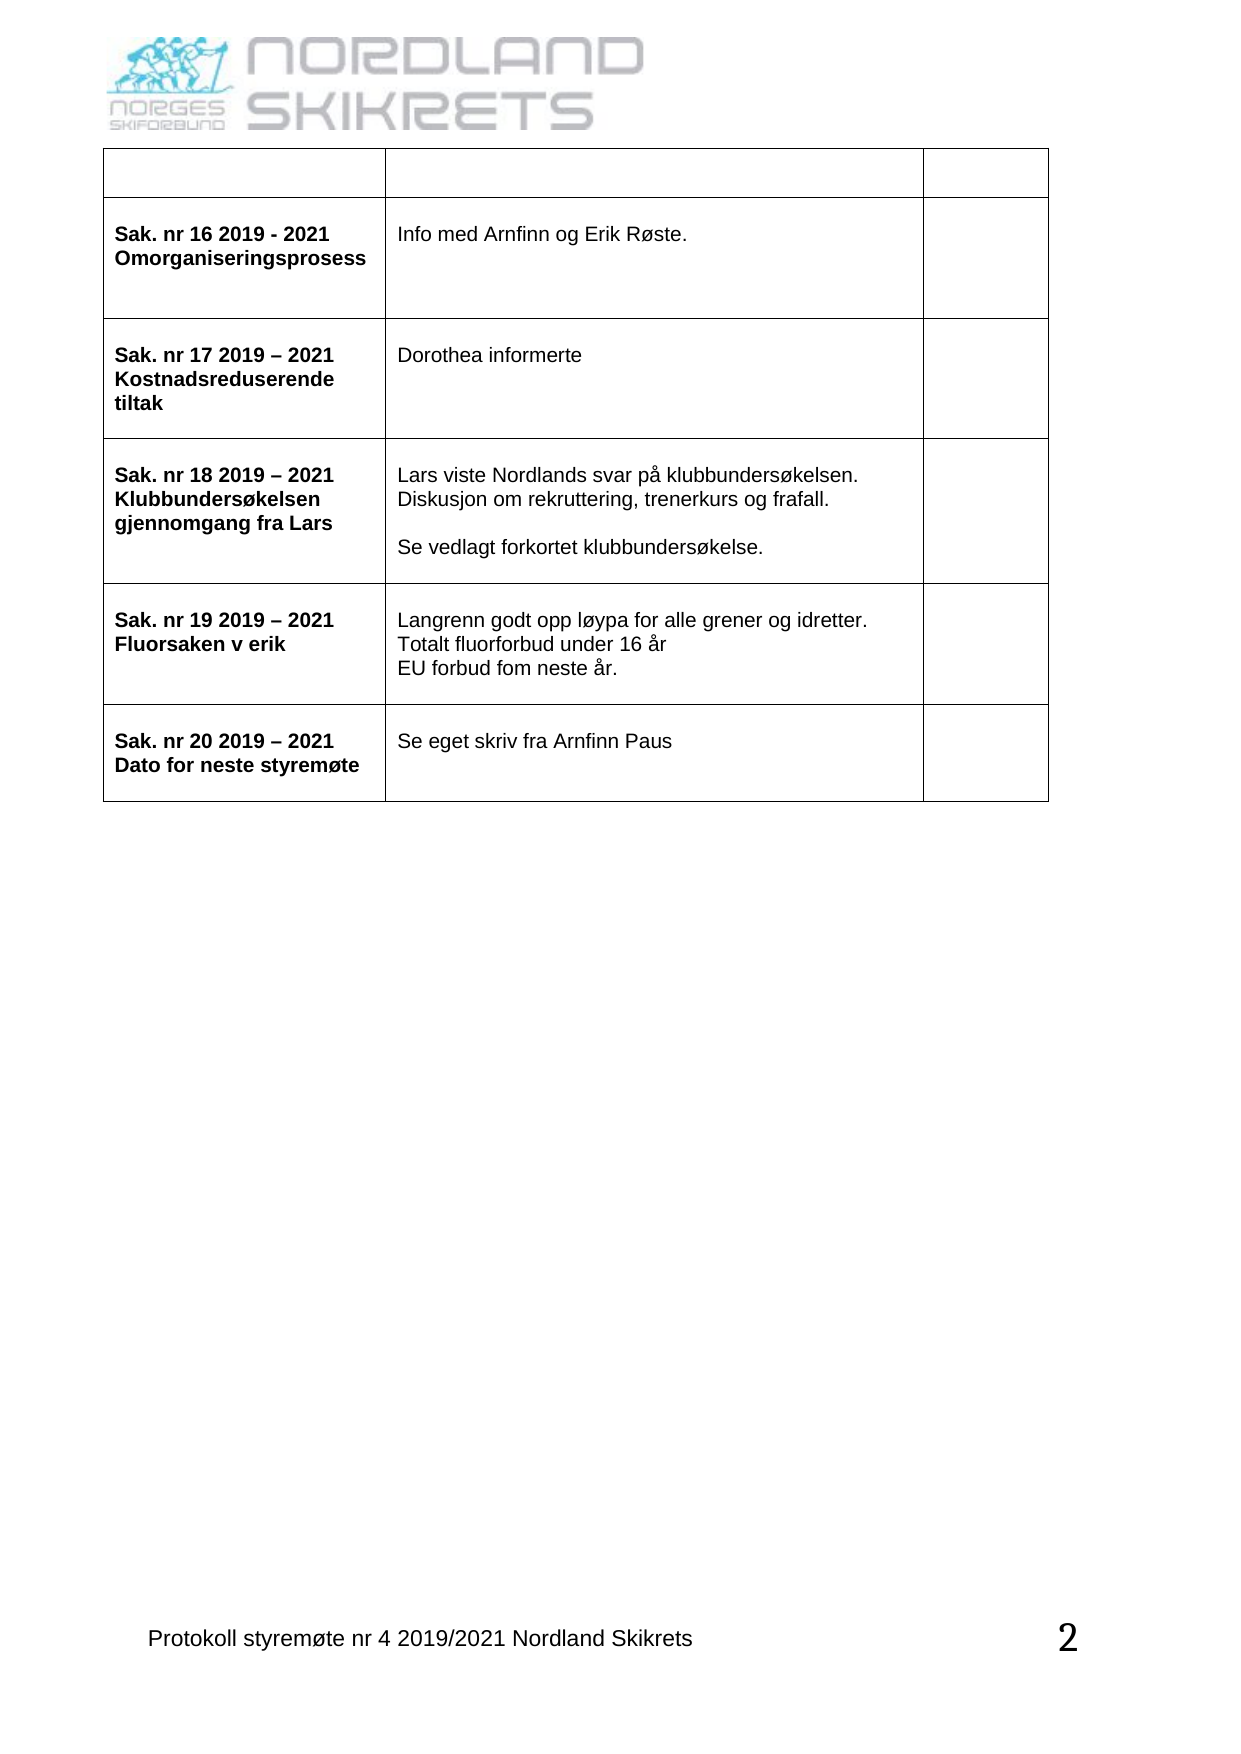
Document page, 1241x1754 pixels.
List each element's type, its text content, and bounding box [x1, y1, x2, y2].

table_cell [924, 439, 1048, 583]
table_cell Sak. nr 19 2019 – 2021 Fluorsaken v erik [104, 584, 385, 704]
table_cell Sak. nr 16 2019 - 2021 Omorganiseringsprosess [104, 198, 385, 317]
table_cell [924, 198, 1048, 317]
table_cell Info med Arnfinn og Erik Røste. [386, 198, 923, 317]
table_cell [924, 319, 1048, 438]
table_cell Sak. nr 17 2019 – 2021 Kostnadsreduserende tiltak [104, 319, 385, 438]
table_cell Sak. nr 20 2019 – 2021 Dato for neste styremøte [104, 705, 385, 801]
table_cell [924, 584, 1048, 704]
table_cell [104, 149, 385, 197]
table_cell [924, 149, 1048, 197]
picture [106, 37, 645, 130]
table_cell Langrenn godt opp løypa for alle grener og idretter. Totalt fluorforbud under 16 år EU forbud fom neste år. [386, 584, 923, 704]
table_cell [924, 705, 1048, 801]
table_cell Lars viste Nordlands svar på klubbundersøkelsen. Diskusjon om rekruttering, trenerkurs og frafall. Se vedlagt forkortet klubbundersøkelse. [386, 439, 923, 583]
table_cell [386, 149, 923, 197]
table_cell Dorothea informerte [386, 319, 923, 438]
table_cell Sak. nr 18 2019 – 2021 Klubbundersøkelsen gjennomgang fra Lars [104, 439, 385, 583]
table_cell Se eget skriv fra Arnfinn Paus [386, 705, 923, 801]
